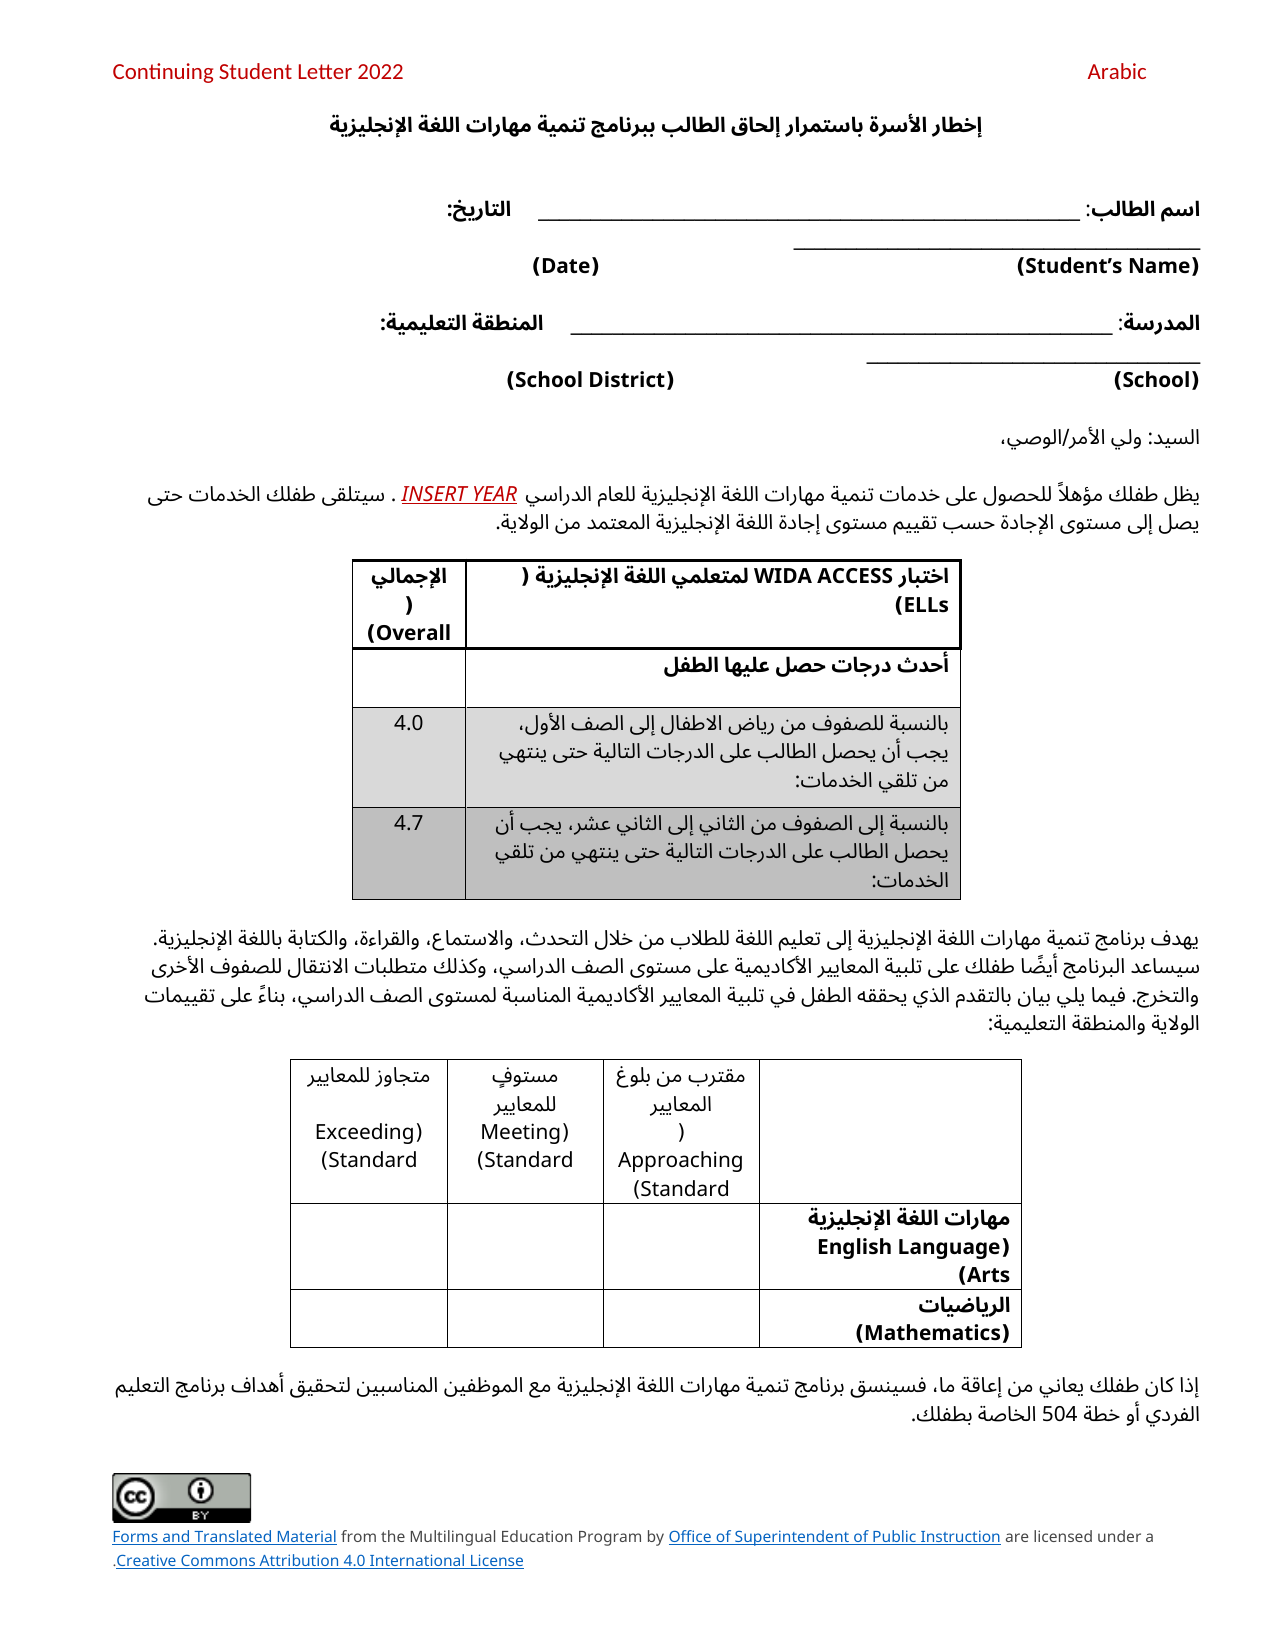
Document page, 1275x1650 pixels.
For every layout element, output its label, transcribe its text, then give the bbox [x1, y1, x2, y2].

table_cell بالنسبة للصفوف من رياض الاطفال إلى الصف الأول، يجب أن يحصل الطالب على الدرجات التالية حتى ينتهي من تلقي الخدمات: [466, 708, 960, 807]
text المدرسة: ____________________________________________________ المنطقة التعليمية: ________________________________ [112, 280, 1200, 365]
table_header مقترب من بلوغ المعايير (Approaching Standard) [604, 1060, 759, 1202]
table_cell 4.7 [353, 808, 465, 899]
text إخطار الأسرة باستمرار إلحاق الطالب ببرنامج تنمية مهارات اللغة الإنجليزية [112, 110, 1200, 194]
text السيد: ولي الأمر/الوصي، [112, 422, 1200, 451]
text (School) (School District) [112, 365, 1200, 394]
text اسم الطالب: ____________________________________________________ التاريخ: _______________________________________ [112, 194, 1200, 251]
table_cell [448, 1204, 603, 1289]
table_header اختبار WIDA ACCESS لمتعلمي اللغة الإنجليزية (ELLs) [467, 562, 959, 647]
table_cell بالنسبة إلى الصفوف من الثاني إلى الثاني عشر، يجب أن يحصل الطالب على الدرجات التالية حتى ينتهي من تلقي الخدمات: [466, 808, 960, 899]
table_cell [353, 650, 465, 707]
table_cell [291, 1204, 447, 1289]
text يهدف برنامج تنمية مهارات اللغة الإنجليزية إلى تعليم اللغة للطلاب من خلال التحدث، والاستماع، والقراءة، والكتابة باللغة الإنجليزية. سيساعد البرنامج أيضًا طفلك على تلبية المعايير الأكاديمية على مستوى الصف الدراسي، وكذلك متطلبات الانتقال للصفوف الأخرى والتخرج. فيما يلي بيان بالتقدم الذي يحققه الطفل في تلبية المعايير الأكاديمية المناسبة لمستوى الصف الدراسي، بناءً على تقييمات الولاية والمنطقة التعليمية: [112, 923, 1200, 1037]
table_header متجاوز للمعايير (Exceeding Standard) [291, 1060, 447, 1202]
picture [112, 1473, 252, 1523]
table_cell أحدث درجات حصل عليها الطفل [466, 650, 960, 707]
text إذا كان طفلك يعاني من إعاقة ما، فسينسق برنامج تنمية مهارات اللغة الإنجليزية مع الموظفين المناسبين لتحقيق أهداف برنامج التعليم الفردي أو خطة 504 الخاصة بطفلك. [112, 1371, 1200, 1427]
table_cell الرياضيات (Mathematics) [760, 1290, 1021, 1347]
table_cell [291, 1290, 447, 1347]
table_cell [448, 1290, 603, 1347]
table_header الإجمالي (Overall) [353, 562, 465, 647]
table_header مستوفٍ للمعايير (Meeting Standard) [448, 1060, 603, 1202]
table_cell [604, 1290, 759, 1347]
table_header [760, 1060, 1021, 1202]
text يظل طفلك مؤهلاً للحصول على خدمات تنمية مهارات اللغة الإنجليزية للعام الدراسي INSERT YEAR . سيتلقى طفلك الخدمات حتى يصل إلى مستوى الإجادة حسب تقييم مستوى إجادة اللغة الإنجليزية المعتمد من الولاية. [112, 479, 1200, 536]
table_cell 4.0 [353, 708, 465, 807]
table_cell [604, 1204, 759, 1289]
table_cell مهارات اللغة الإنجليزية (English Language Arts) [760, 1204, 1021, 1289]
text (Student’s Name) (Date) [112, 251, 1200, 280]
